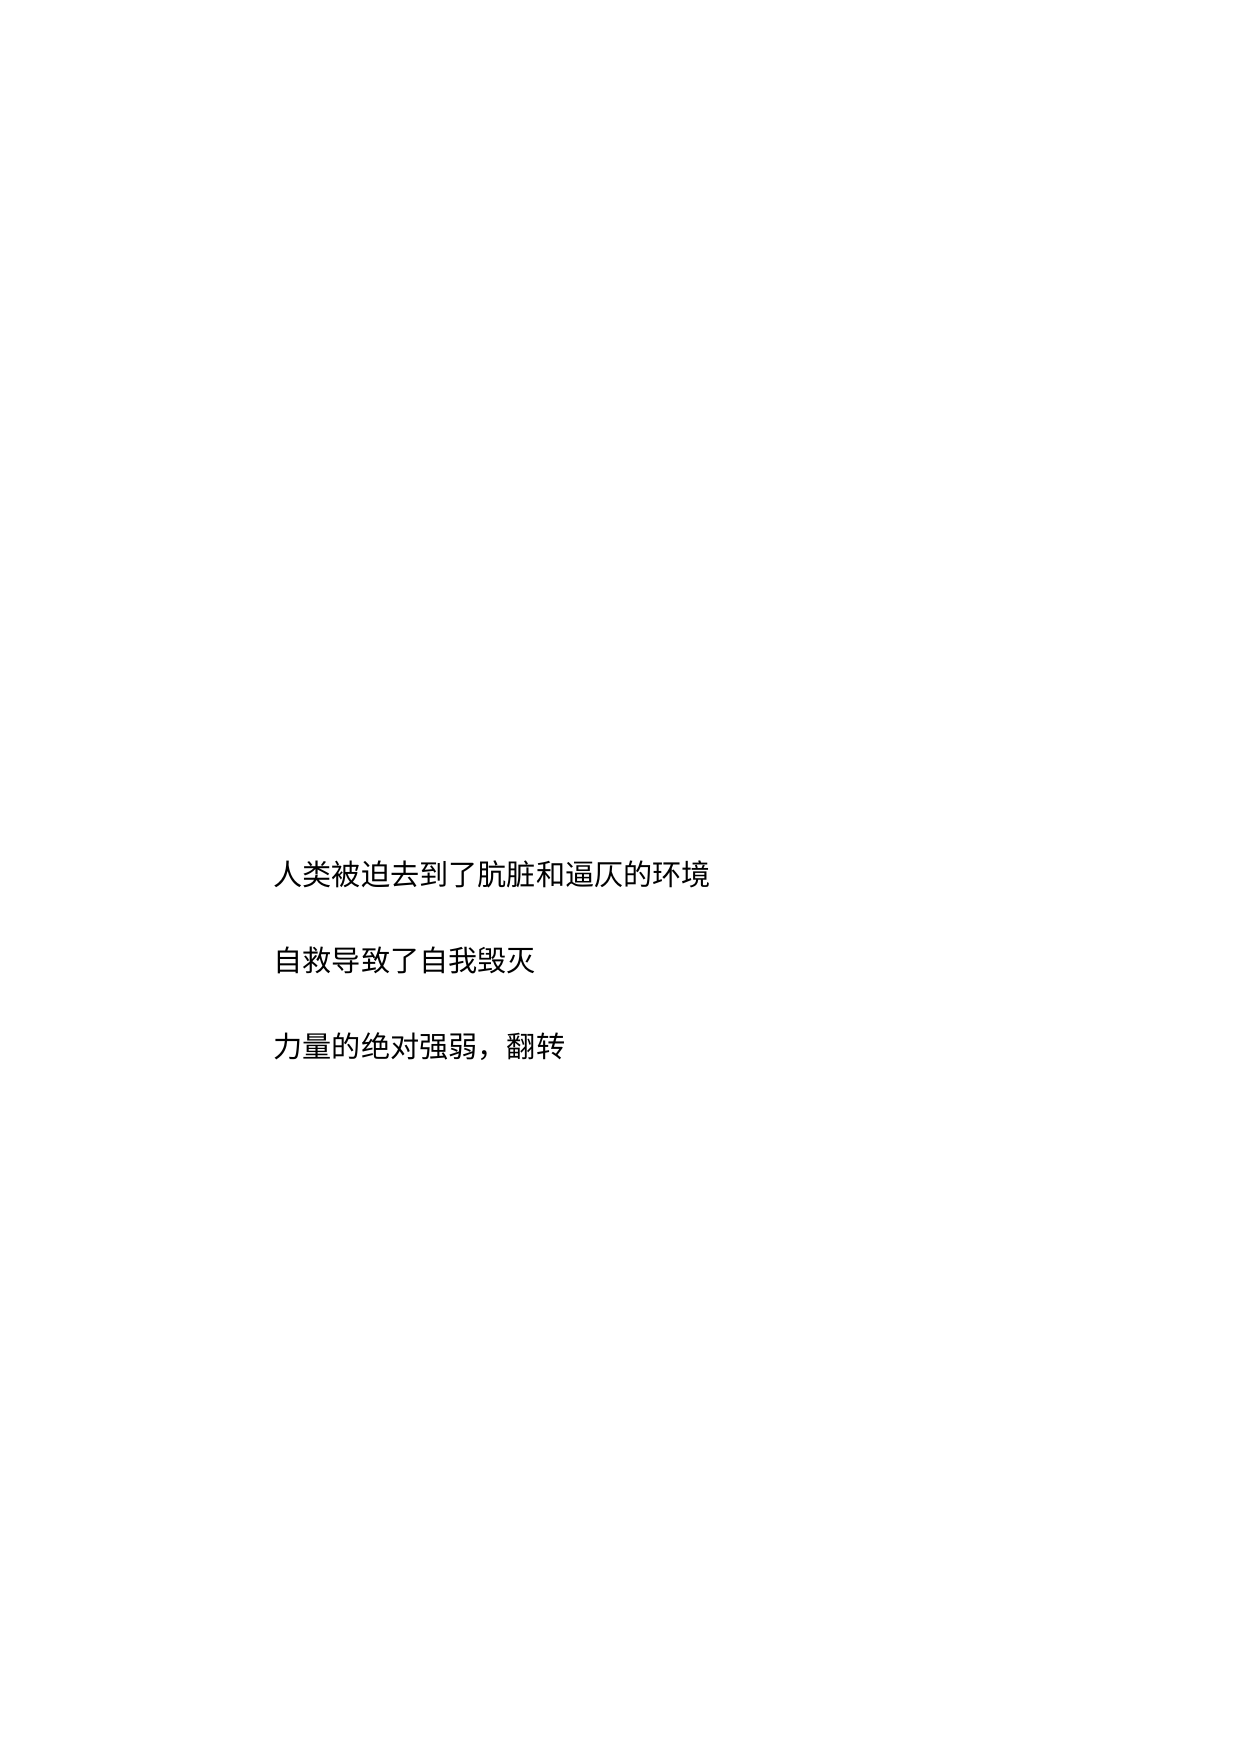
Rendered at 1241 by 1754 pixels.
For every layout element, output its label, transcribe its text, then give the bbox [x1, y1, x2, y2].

text 自救导致了自我毁灭 [215, 926, 1053, 991]
text 人类被迫去到了肮脏和逼仄的环境 [215, 840, 1053, 905]
text 力量的绝对强弱，翻转 [215, 1013, 1053, 1078]
